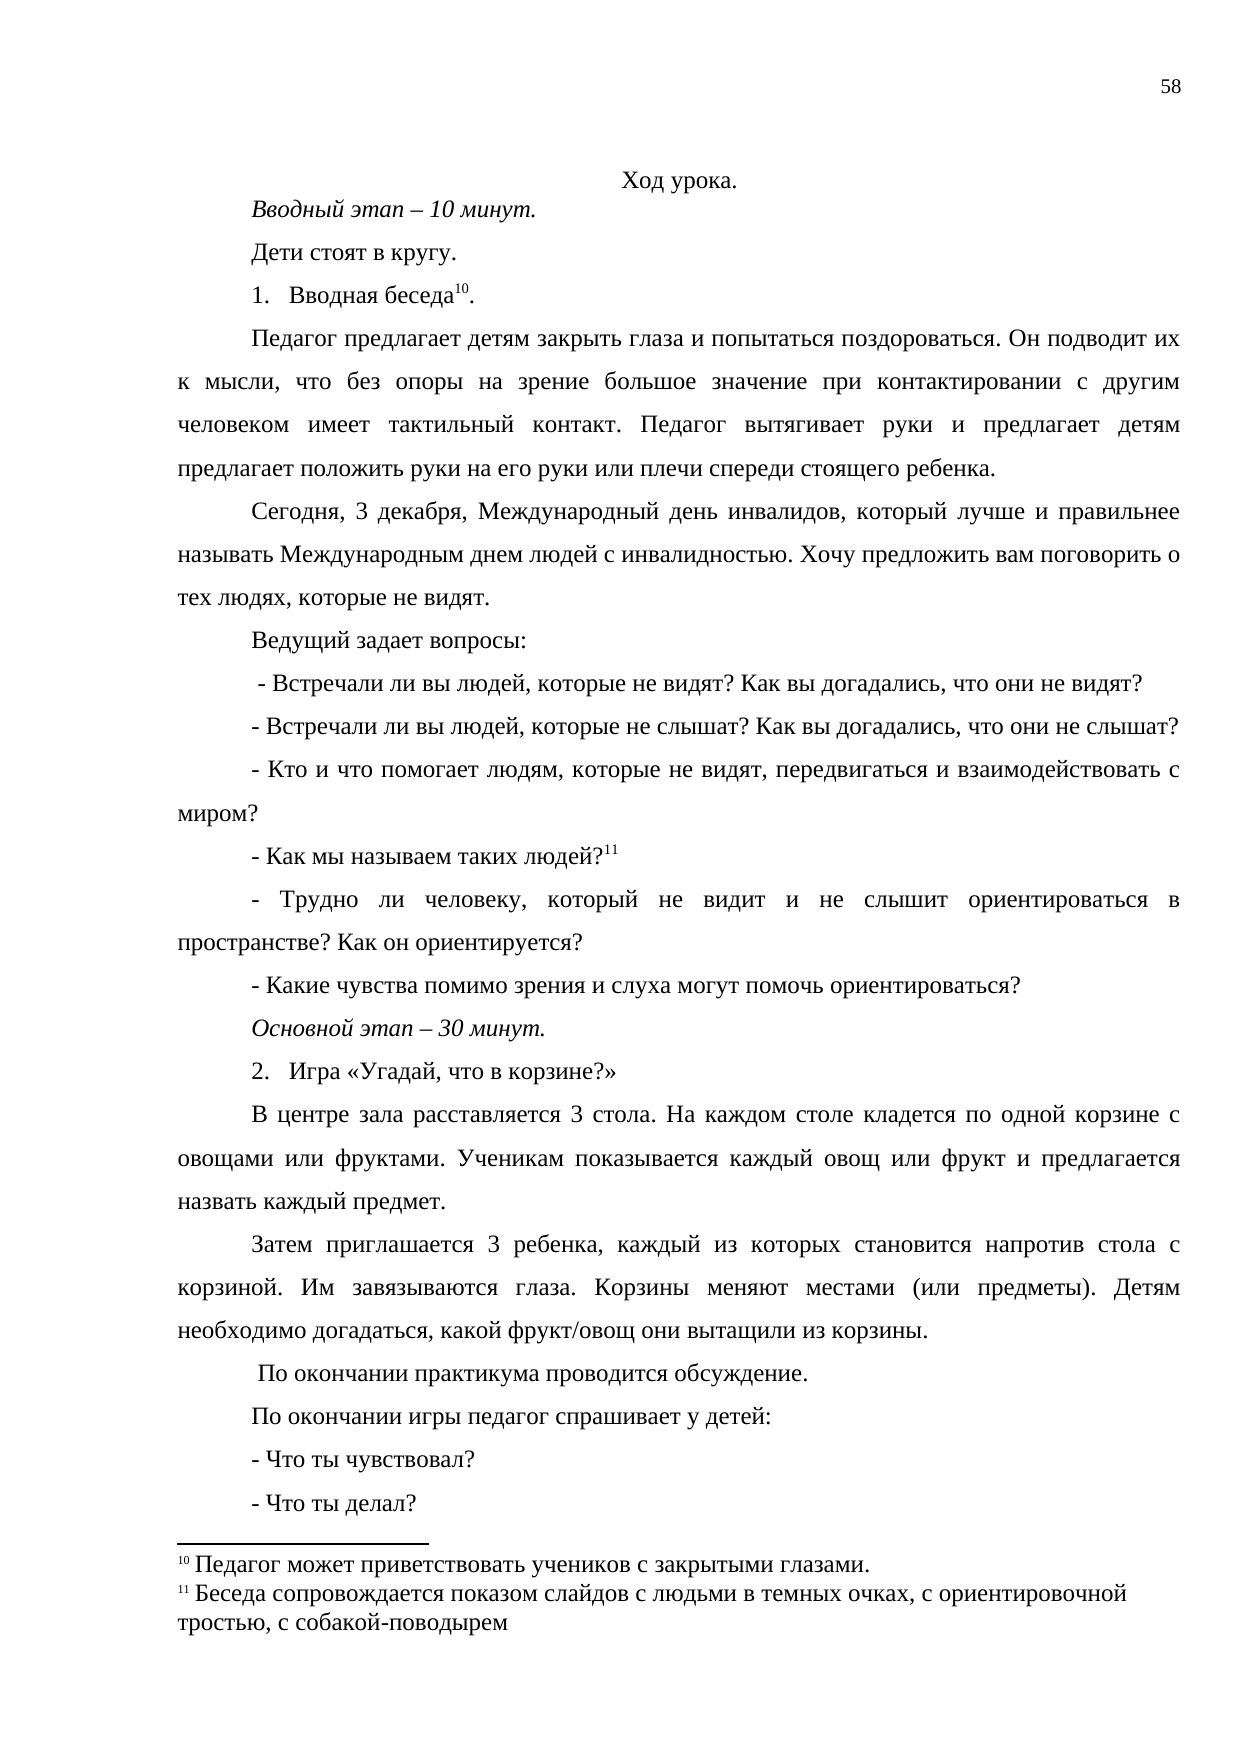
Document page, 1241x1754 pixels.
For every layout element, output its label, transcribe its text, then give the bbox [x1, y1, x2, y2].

list Игра «Угадай, что в корзине?» [251, 1056, 1181, 1085]
text - Встречали ли вы людей, которые не слышат? Как вы догадались, что они не слышат? [177, 711, 1181, 740]
text - Кто и что помогает людям, которые не видят, передвигаться и взаимодействовать с миром? [177, 754, 1181, 826]
text Сегодня, 3 декабря, Международный день инвалидов, который лучше и правильнее называть Международным днем людей с инвалидностью. Хочу предложить вам поговорить о тех людях, которые не видят. [177, 496, 1181, 611]
text - Какие чувства помимо зрения и слуха могут помочь ориентироваться? [177, 970, 1181, 999]
text Основной этап – 30 минут. [177, 1013, 1181, 1042]
text Ведущий задает вопросы: [177, 625, 1181, 654]
text По окончании игры педагог спрашивает у детей: [177, 1401, 1181, 1430]
text - Что ты делал? [177, 1488, 1181, 1516]
text По окончании практикума проводится обсуждение. [177, 1358, 1181, 1387]
text Педагог предлагает детям закрыть глаза и попытаться поздороваться. Он подводит их к мысли, что без опоры на зрение большое значение при контактировании с другим человеком имеет тактильный контакт. Педагог вытягивает руки и предлагает детям предлагает положить руки на его руки или плечи спереди стоящего ребенка. [177, 323, 1181, 481]
text - Что ты чувствовал? [177, 1444, 1181, 1473]
text Вводный этап – 10 минут. [177, 194, 1181, 223]
text Ход урока. [177, 165, 1181, 194]
text В центре зала расставляется 3 стола. На каждом столе кладется по одной корзине с овощами или фруктами. Ученикам показывается каждый овощ или фрукт и предлагается назвать каждый предмет. [177, 1099, 1181, 1214]
text - Трудно ли человеку, который не видит и не слышит ориентироваться в пространстве? Как он ориентируется? [177, 884, 1181, 956]
text Затем приглашается 3 ребенка, каждый из которых становится напротив стола с корзиной. Им завязываются глаза. Корзины меняют местами (или предметы). Детям необходимо догадаться, какой фрукт/овощ они вытащили из корзины. [177, 1229, 1181, 1344]
text Дети стоят в кругу. [251, 237, 1181, 266]
list Вводная беседа. [251, 280, 1181, 309]
text - Встречали ли вы людей, которые не видят? Как вы догадались, что они не видят? [177, 668, 1181, 697]
text - Как мы называем таких людей? [177, 841, 1181, 869]
